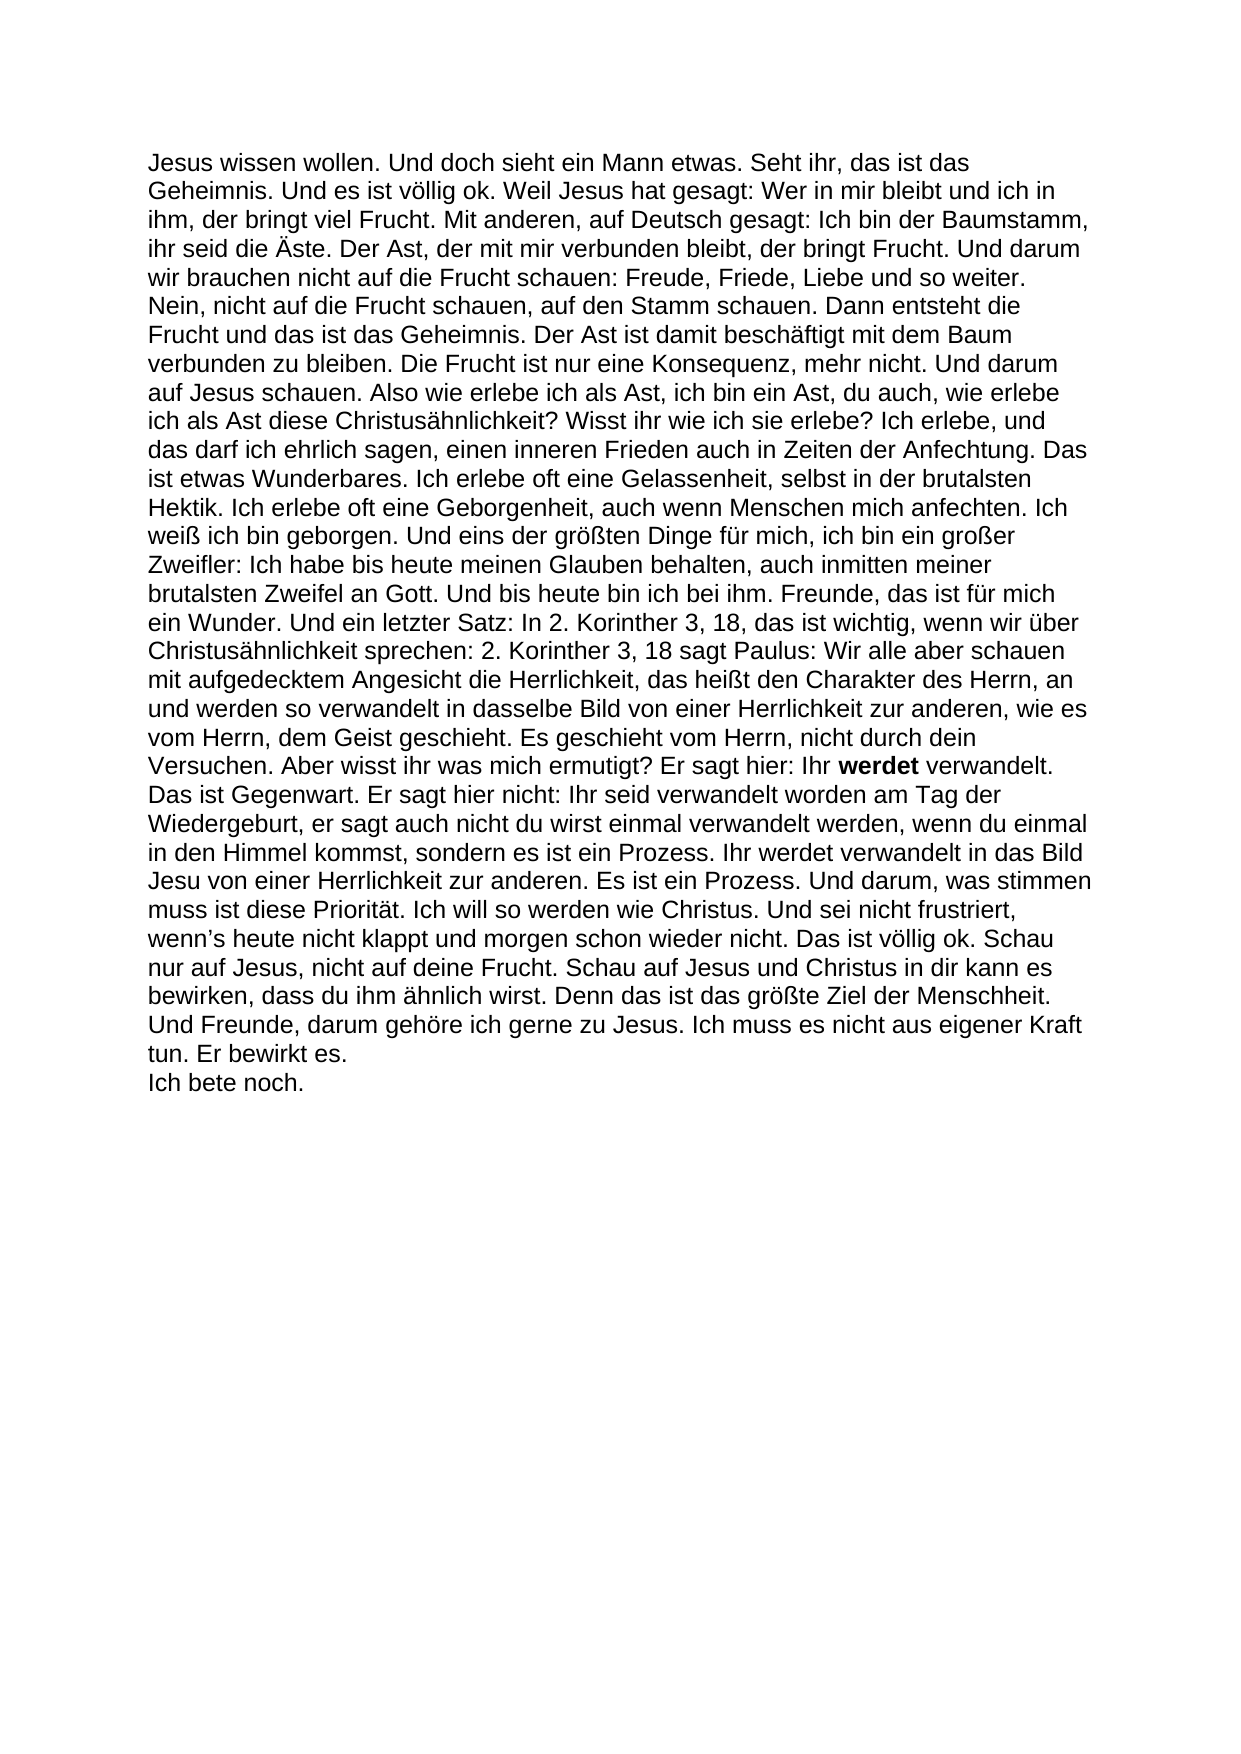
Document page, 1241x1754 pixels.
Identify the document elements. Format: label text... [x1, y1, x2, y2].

text Ich bete noch. [148, 1068, 1093, 1096]
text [148, 148, 1093, 1068]
